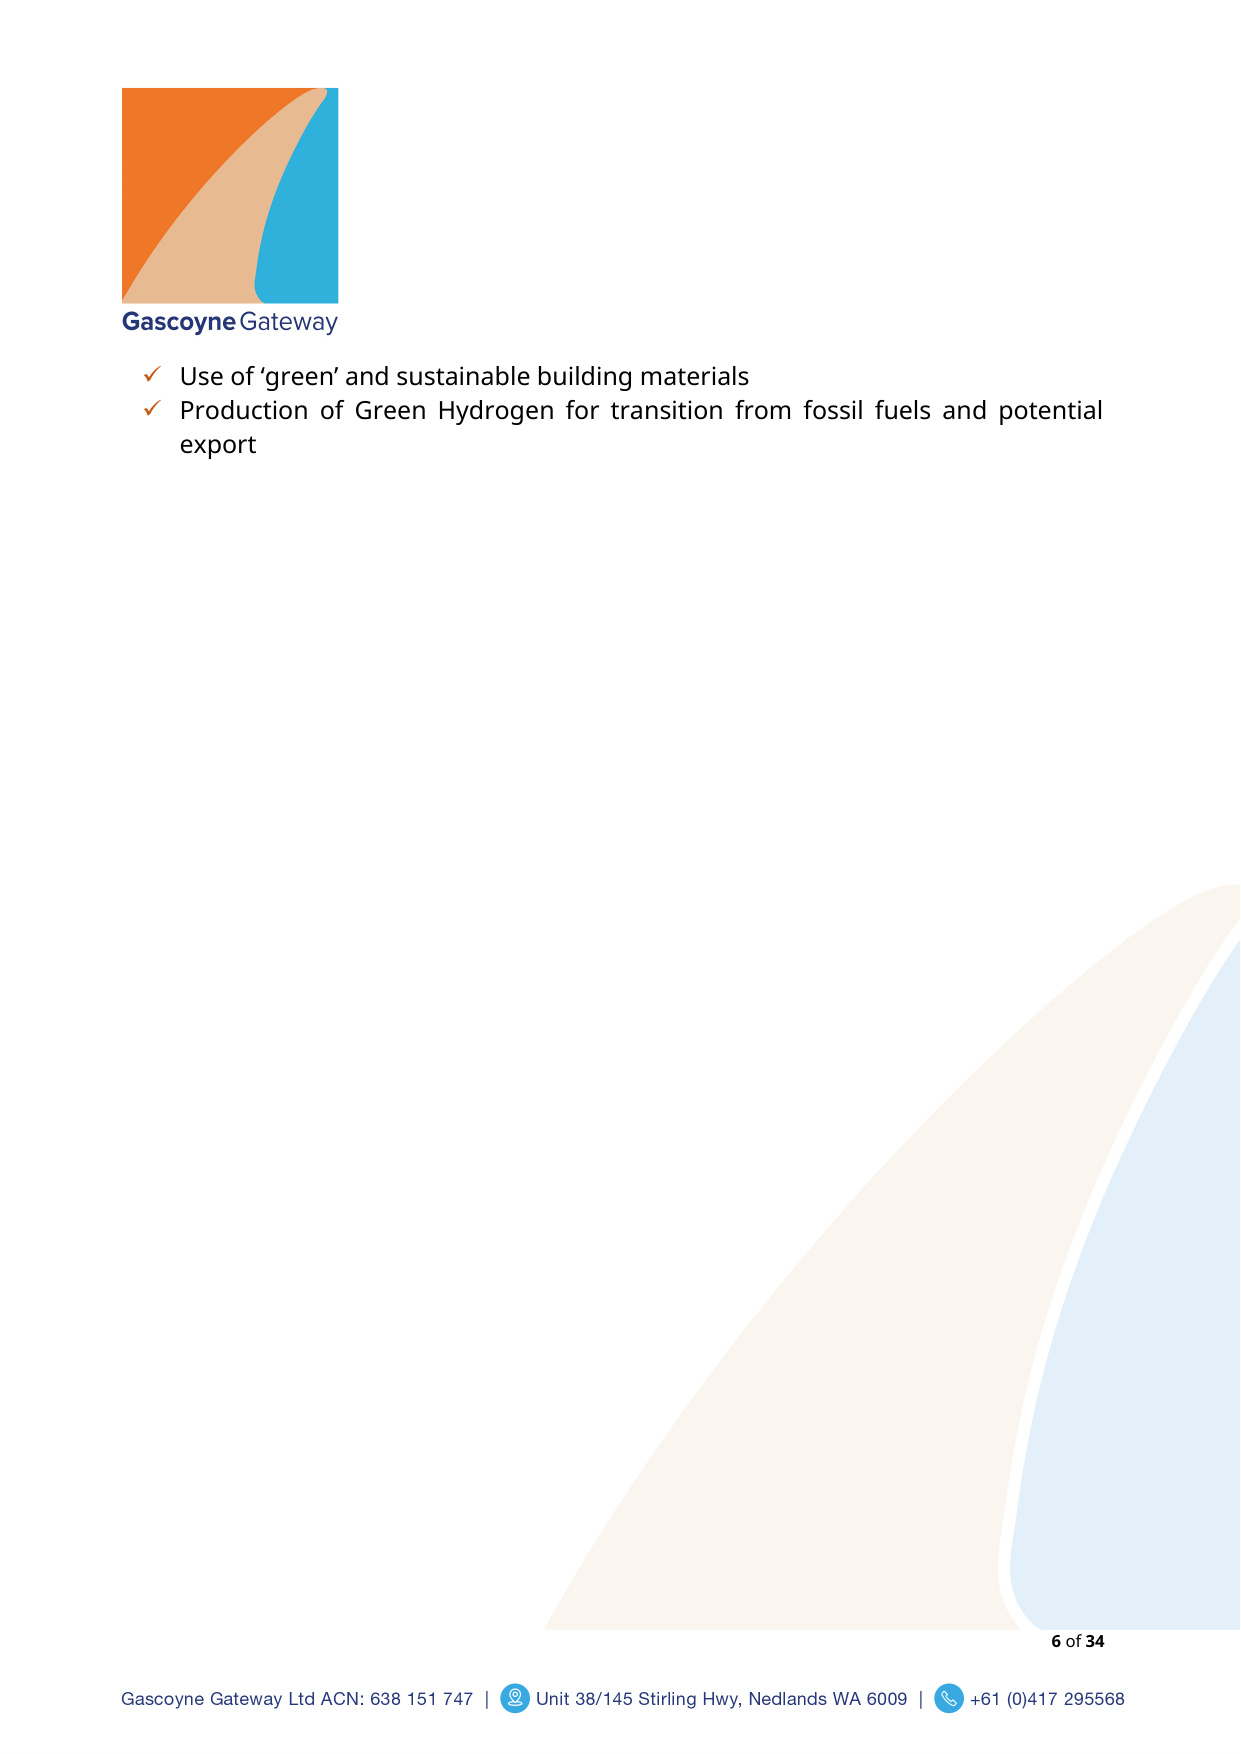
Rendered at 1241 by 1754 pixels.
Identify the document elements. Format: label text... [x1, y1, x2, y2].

list Production of Green Hydrogen for transition from fossil fuels and potential export [142, 393, 1104, 461]
list Use of ‘green’ and sustainable building materials [142, 359, 1104, 393]
picture [3, 3, 1241, 1754]
